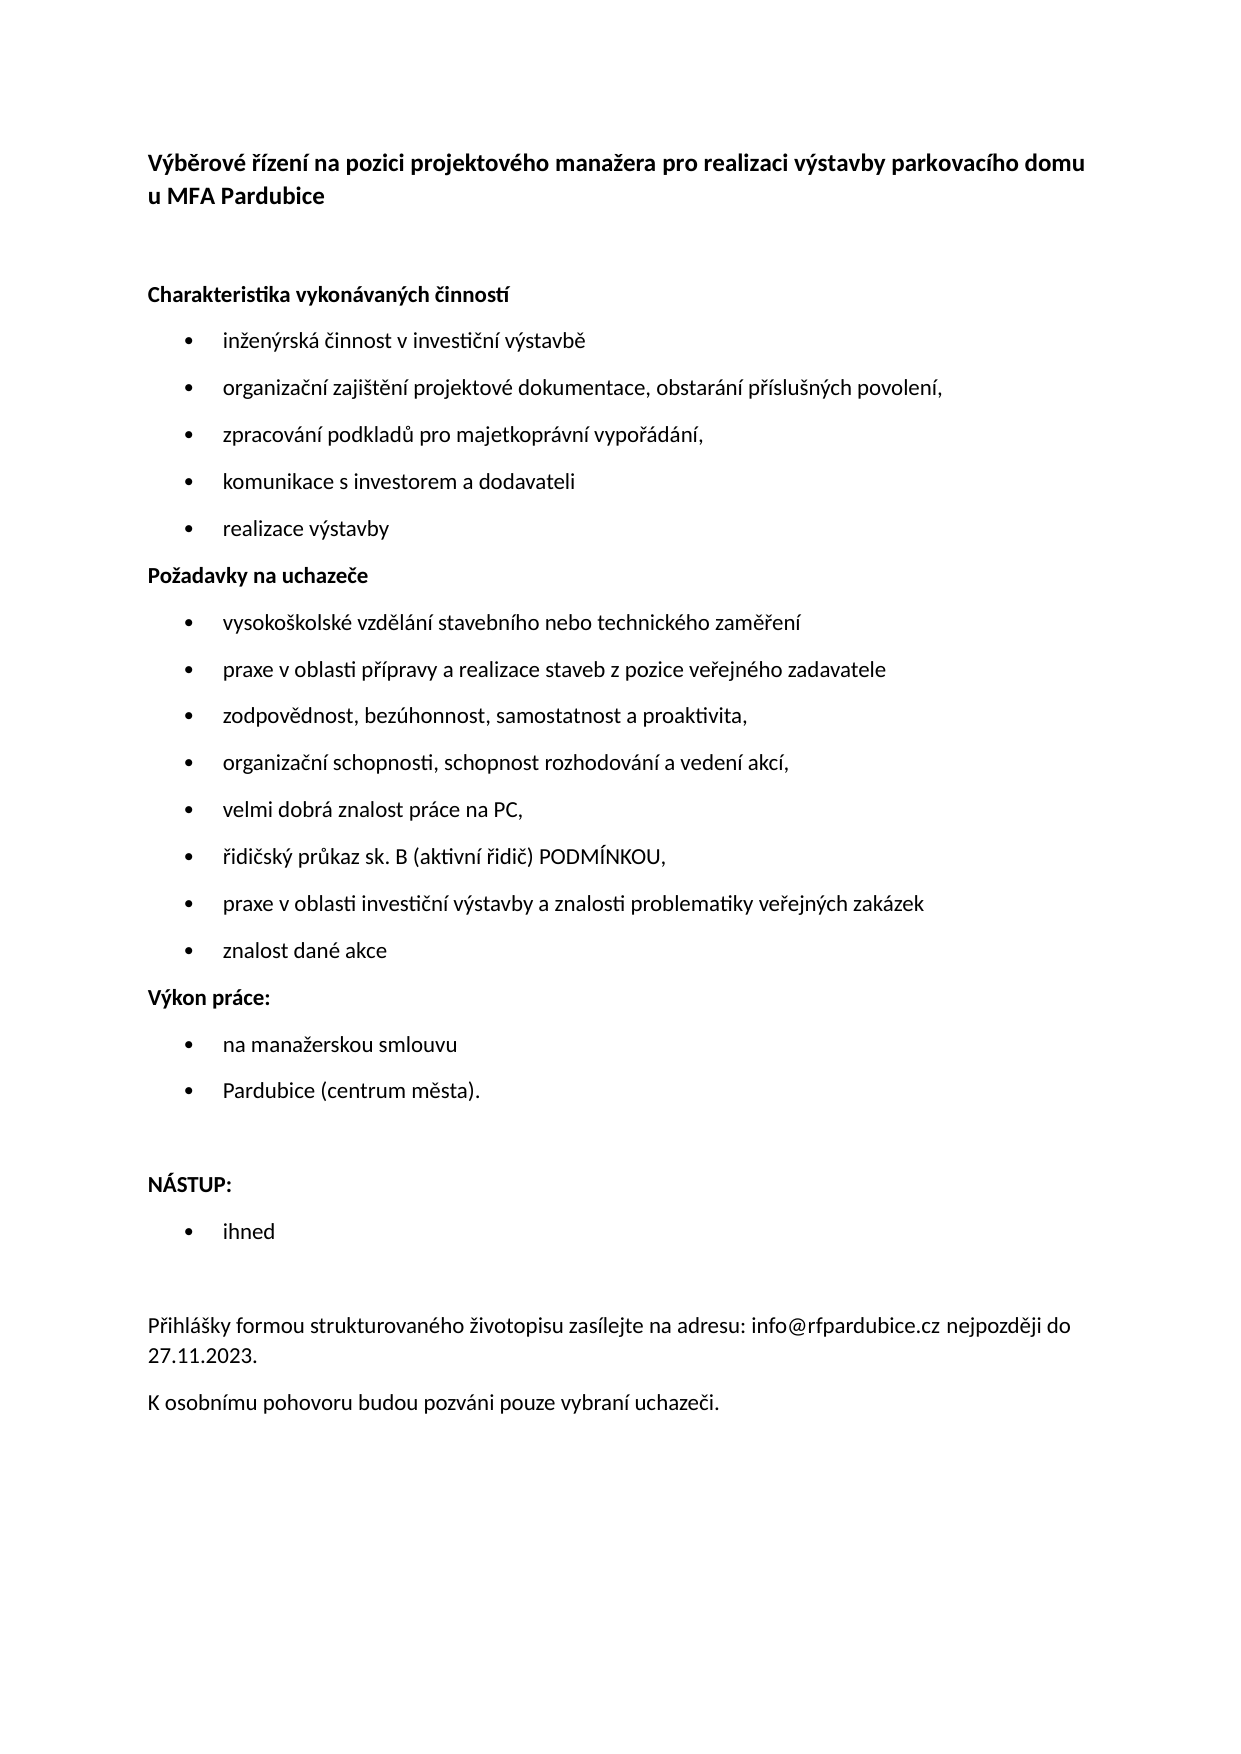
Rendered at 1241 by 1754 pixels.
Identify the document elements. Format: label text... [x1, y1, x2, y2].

list vysokoškolské vzdělání stavebního nebo technického zaměření [185, 608, 1093, 636]
list realizace výstavby [185, 514, 1093, 542]
list velmi dobrá znalost práce na PC, [185, 795, 1093, 823]
list organizační schopnosti, schopnost rozhodování a vedení akcí, [185, 748, 1093, 776]
list organizační zajištění projektové dokumentace, obstarání příslušných povolení, [185, 373, 1093, 401]
list na manažerskou smlouvu [185, 1030, 1093, 1058]
text NÁSTUP: [148, 1170, 1093, 1198]
list praxe v oblasti přípravy a realizace staveb z pozice veřejného zadavatele [185, 655, 1093, 683]
list komunikace s investorem a dodavateli [185, 467, 1093, 495]
list ihned [185, 1217, 1093, 1245]
list Pardubice (centrum města). [185, 1077, 1093, 1104]
text Charakteristika vykonávaných činností [148, 280, 1093, 308]
list zodpovědnost, bezúhonnost, samostatnost a proaktivita, [185, 702, 1093, 729]
text Požadavky na uchazeče [148, 561, 1093, 589]
list zpracování podkladů pro majetkoprávní vypořádání, [185, 420, 1093, 448]
text Přihlášky formou strukturovaného životopisu zasílejte na adresu: info@rfpardubice.cz nejpozději do 27.11.2023. [148, 1311, 1093, 1369]
list znalost dané akce [185, 936, 1093, 964]
text Výběrové řízení na pozici projektového manažera pro realizaci výstavby parkovacího domu u MFA Pardubice [148, 148, 1093, 211]
list řidičský průkaz sk. B (aktivní řidič) PODMÍNKOU, [185, 842, 1093, 870]
text K osobnímu pohovoru budou pozváni pouze vybraní uchazeči. [148, 1388, 1093, 1416]
list praxe v oblasti investiční výstavby a znalosti problematiky veřejných zakázek [185, 889, 1093, 917]
text Výkon práce: [148, 983, 1093, 1011]
list inženýrská činnost v investiční výstavbě [185, 327, 1093, 354]
